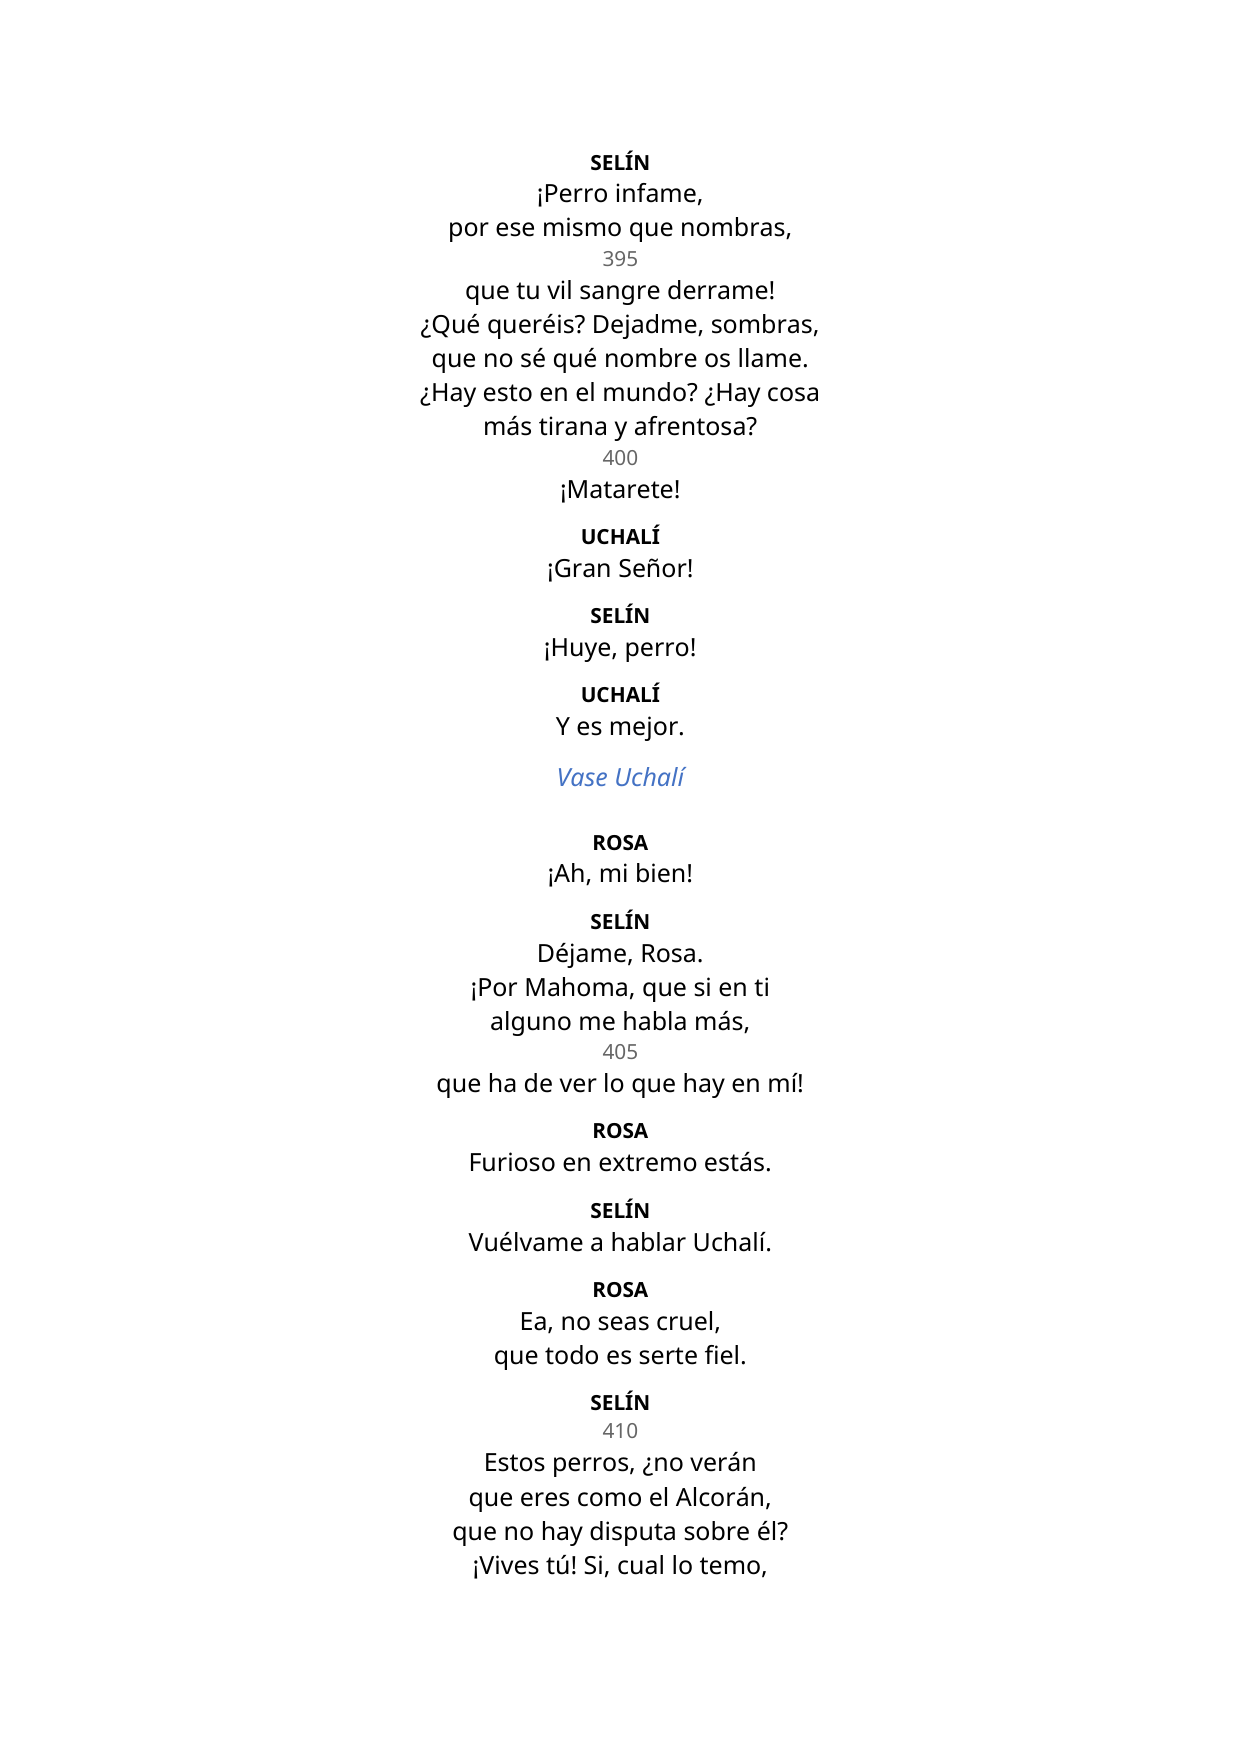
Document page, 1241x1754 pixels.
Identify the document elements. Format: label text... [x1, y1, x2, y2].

text ¡Gran Señor! [177, 551, 1063, 584]
text más tirana y afrentosa? [177, 409, 1063, 443]
text SELÍN [177, 907, 1063, 935]
text que no sé qué nombre os llame. [177, 341, 1063, 375]
text que eres como el Alcorán, [177, 1479, 1063, 1513]
text UCHALÍ [177, 680, 1063, 709]
text ¡Ah, mi bien! [177, 856, 1063, 890]
text Vase Uchalí [177, 759, 1063, 794]
text Furioso en extremo estás. [177, 1145, 1063, 1179]
text Ea, no seas cruel, [177, 1303, 1063, 1337]
text ¡Vives tú! Si, cual lo temo, [177, 1547, 1063, 1581]
text que tu vil sangre derrame! [177, 273, 1063, 307]
text Vuélvame a hablar Uchalí. [177, 1224, 1063, 1258]
text 410 [177, 1417, 1063, 1445]
text 395 [177, 244, 1063, 273]
text ¡Huye, perro! [177, 630, 1063, 664]
text ¡Perro infame, [177, 176, 1063, 210]
text UCHALÍ [177, 522, 1063, 551]
text SELÍN [177, 1388, 1063, 1417]
text 400 [177, 443, 1063, 471]
text ¿Qué queréis? Dejadme, sombras, [177, 307, 1063, 341]
text ROSA [177, 1275, 1063, 1303]
text SELÍN [177, 148, 1063, 176]
text por ese mismo que nombras, [177, 210, 1063, 244]
text ROSA [177, 828, 1063, 856]
text 405 [177, 1037, 1063, 1066]
text Y es mejor. [177, 709, 1063, 743]
text Estos perros, ¿no verán [177, 1445, 1063, 1479]
text que no hay disputa sobre él? [177, 1513, 1063, 1547]
text alguno me habla más, [177, 1003, 1063, 1037]
text SELÍN [177, 1196, 1063, 1224]
text que todo es serte fiel. [177, 1337, 1063, 1372]
text ¡Por Mahoma, que si en ti [177, 969, 1063, 1003]
text ¡Matarete! [177, 471, 1063, 505]
text ¿Hay esto en el mundo? ¿Hay cosa [177, 375, 1063, 409]
text ROSA [177, 1117, 1063, 1145]
text SELÍN [177, 601, 1063, 630]
text Déjame, Rosa. [177, 935, 1063, 969]
text que ha de ver lo que hay en mí! [177, 1066, 1063, 1100]
